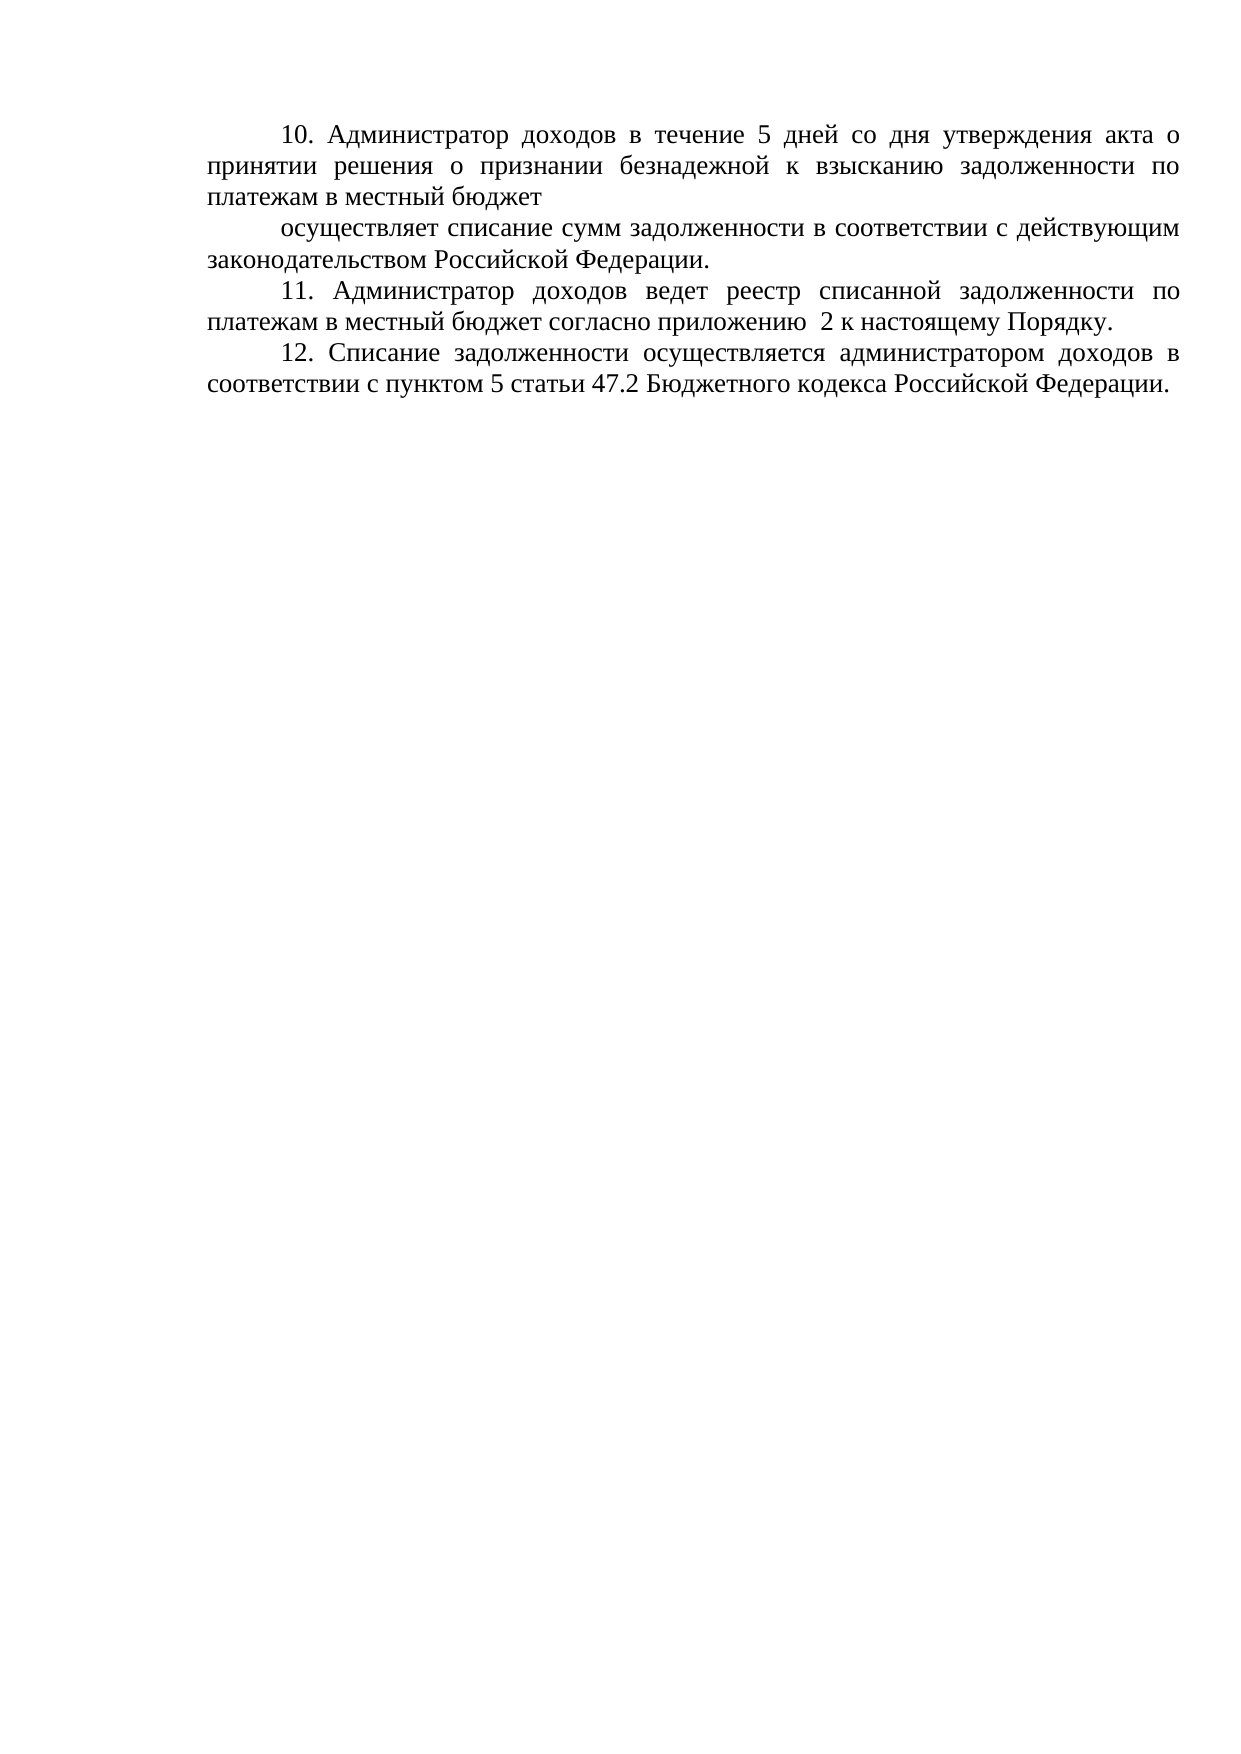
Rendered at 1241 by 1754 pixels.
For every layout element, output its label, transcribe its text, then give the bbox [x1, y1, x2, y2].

text 11. Администратор доходов ведет реестр списанной задолженности по платежам в местный бюджет согласно приложению 2 к настоящему Порядку. [207, 274, 1181, 336]
text 10. Администратор доходов в течение 5 дней со дня утверждения акта о принятии решения о признании безнадежной к взысканию задолженности по платежам в местный бюджет [207, 118, 1181, 212]
text осуществляет списание сумм задолженности в соответствии с действующим законодательством Российской Федерации. [207, 212, 1181, 274]
text 12. Списание задолженности осуществляется администратором доходов в соответствии с пунктом 5 статьи 47.2 Бюджетного кодекса Российской Федерации. [207, 336, 1181, 398]
